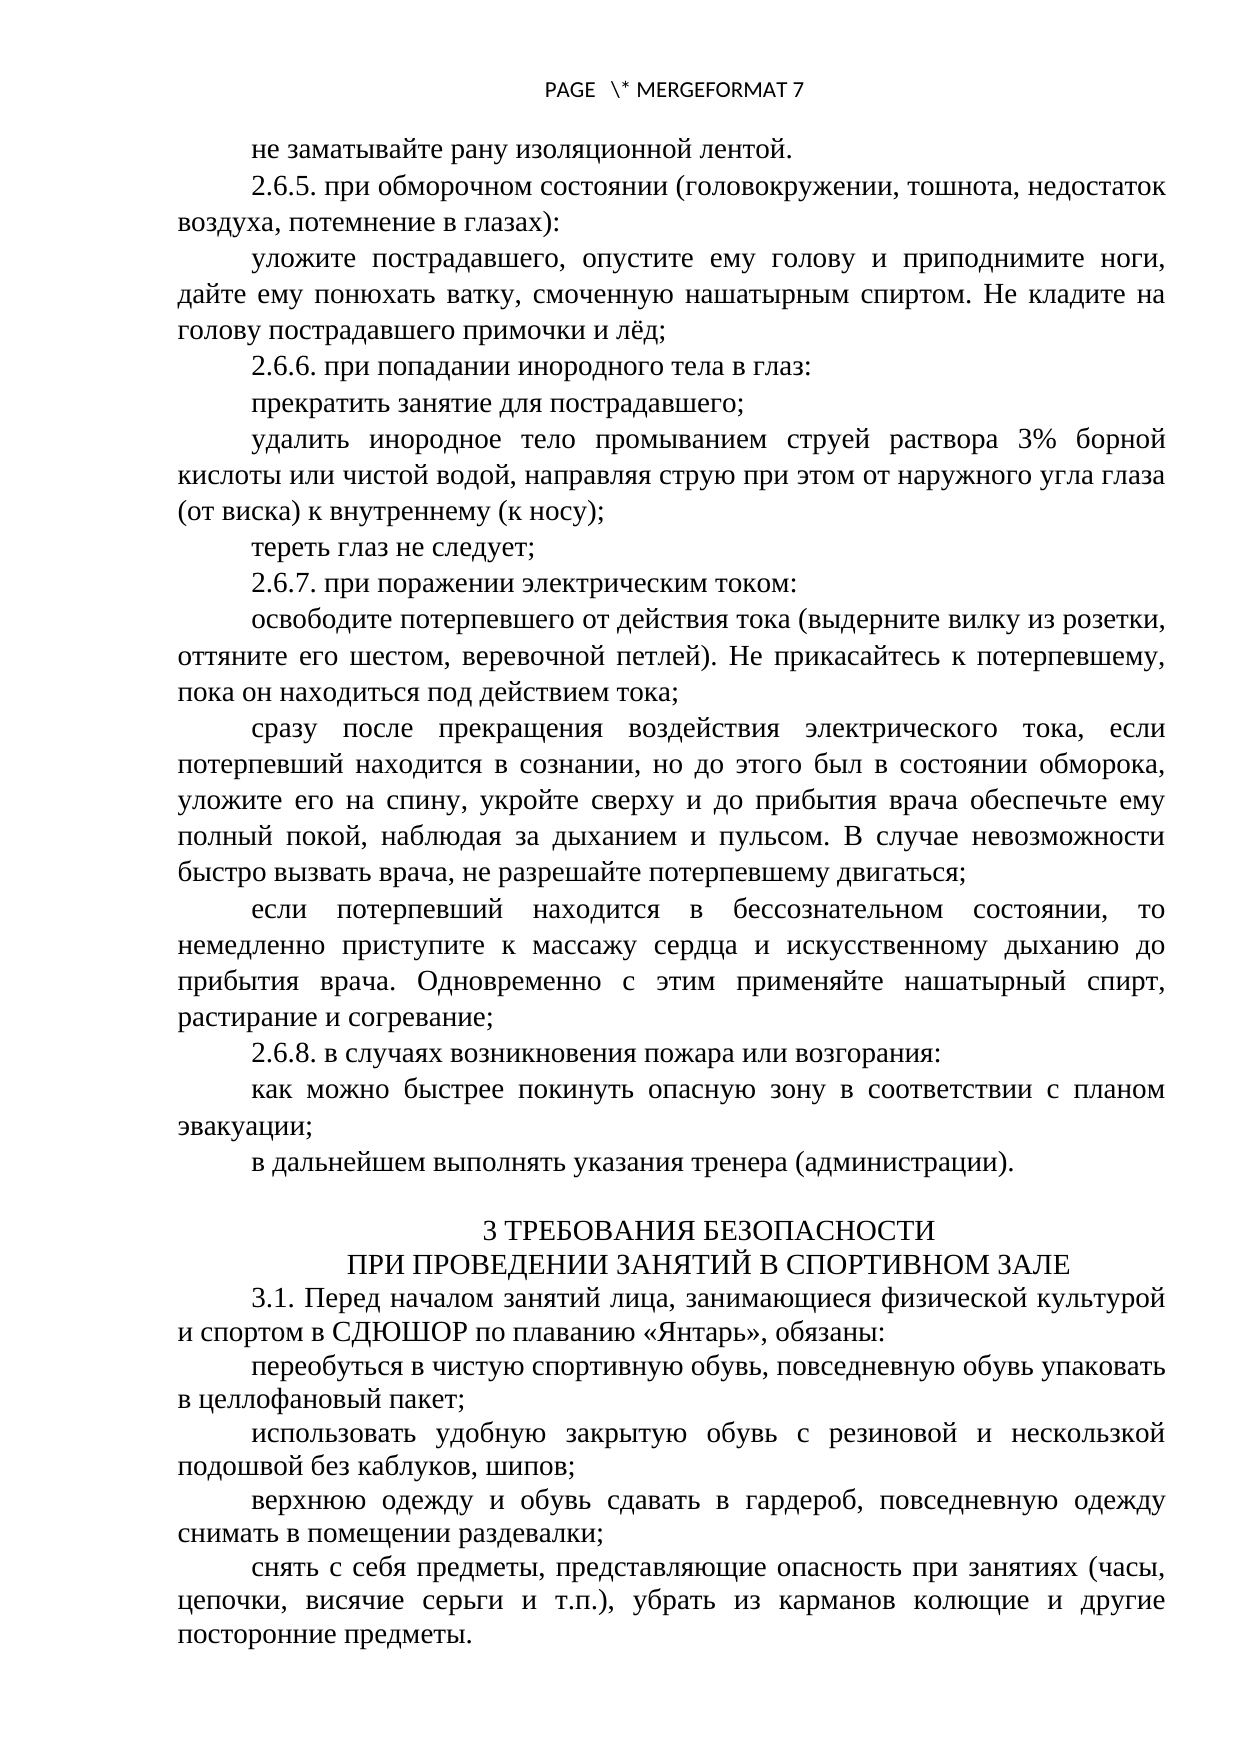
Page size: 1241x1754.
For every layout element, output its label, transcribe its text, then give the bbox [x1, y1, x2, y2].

text тереть глаз не следует; [177, 529, 1166, 563]
text использовать удобную закрытую обувь с резиновой и нескользкой подошвой без каблуков, шипов; [177, 1415, 1166, 1482]
text 3 ТРЕБОВАНИЯ БЕЗОПАСНОСТИ [177, 1213, 1166, 1247]
text ПРИ ПРОВЕДЕНИИ ЗАНЯТИЙ В СПОРТИВНОМ ЗАЛЕ [177, 1247, 1166, 1281]
text 2.6.7. при поражении электрическим током: [177, 565, 1166, 599]
text не заматывайте рану изоляционной лентой. [177, 132, 1166, 165]
text снять с себя предметы, представляющие опасность при занятиях (часы, цепочки, висячие серьги и т.п.), убрать из карманов колющие и другие посторонние предметы. [177, 1549, 1166, 1649]
text если потерпевший находится в бессознательном состоянии, то немедленно приступите к массажу сердца и искусственному дыханию до прибытия врача. Одновременно с этим применяйте нашатырный спирт, растирание и согревание; [177, 891, 1166, 1033]
text 3.1. Перед началом занятий лица, занимающиеся физической культурой и спортом в СДЮШОР по плаванию «Янтарь», обязаны: [177, 1281, 1166, 1348]
text как можно быстрее покинуть опасную зону в соответствии с планом эвакуации; [177, 1071, 1166, 1141]
text удалить инородное тело промыванием струей раствора 3% борной кислоты или чистой водой, направляя струю при этом от наружного угла глаза (от виска) к внутреннему (к носу); [177, 421, 1166, 527]
text в дальнейшем выполнять указания тренера (администрации). [177, 1144, 1166, 1177]
text освободите потерпевшего от действия тока (выдерните вилку из розетки, оттяните его шестом, веревочной петлей). Не прикасайтесь к потерпевшему, пока он находиться под действием тока; [177, 602, 1166, 707]
text уложите пострадавшего, опустите ему голову и приподнимите ноги, дайте ему понюхать ватку, смоченную нашатырным спиртом. Не кладите на голову пострадавшего примочки и лёд; [177, 240, 1166, 346]
text сразу после прекращения воздействия электрического тока, если потерпевший находится в сознании, но до этого был в состоянии обморока, уложите его на спину, укройте сверху и до прибытия врача обеспечьте ему полный покой, наблюдая за дыханием и пульсом. В случае невозможности быстро вызвать врача, не разрешайте потерпевшему двигаться; [177, 710, 1166, 888]
text переобуться в чистую спортивную обувь, повседневную обувь упаковать в целлофановый пакет; [177, 1348, 1166, 1415]
text прекратить занятие для пострадавшего; [177, 385, 1166, 418]
text верхнюю одежду и обувь сдавать в гардероб, повседневную одежду снимать в помещении раздевалки; [177, 1482, 1166, 1549]
text 2.6.6. при попадании инородного тела в глаз: [177, 348, 1166, 382]
text 2.6.8. в случаях возникновения пожара или возгорания: [177, 1035, 1166, 1069]
text 2.6.5. при обморочном состоянии (головокружении, тошнота, недостаток воздуха, потемнение в глазах): [177, 168, 1166, 237]
